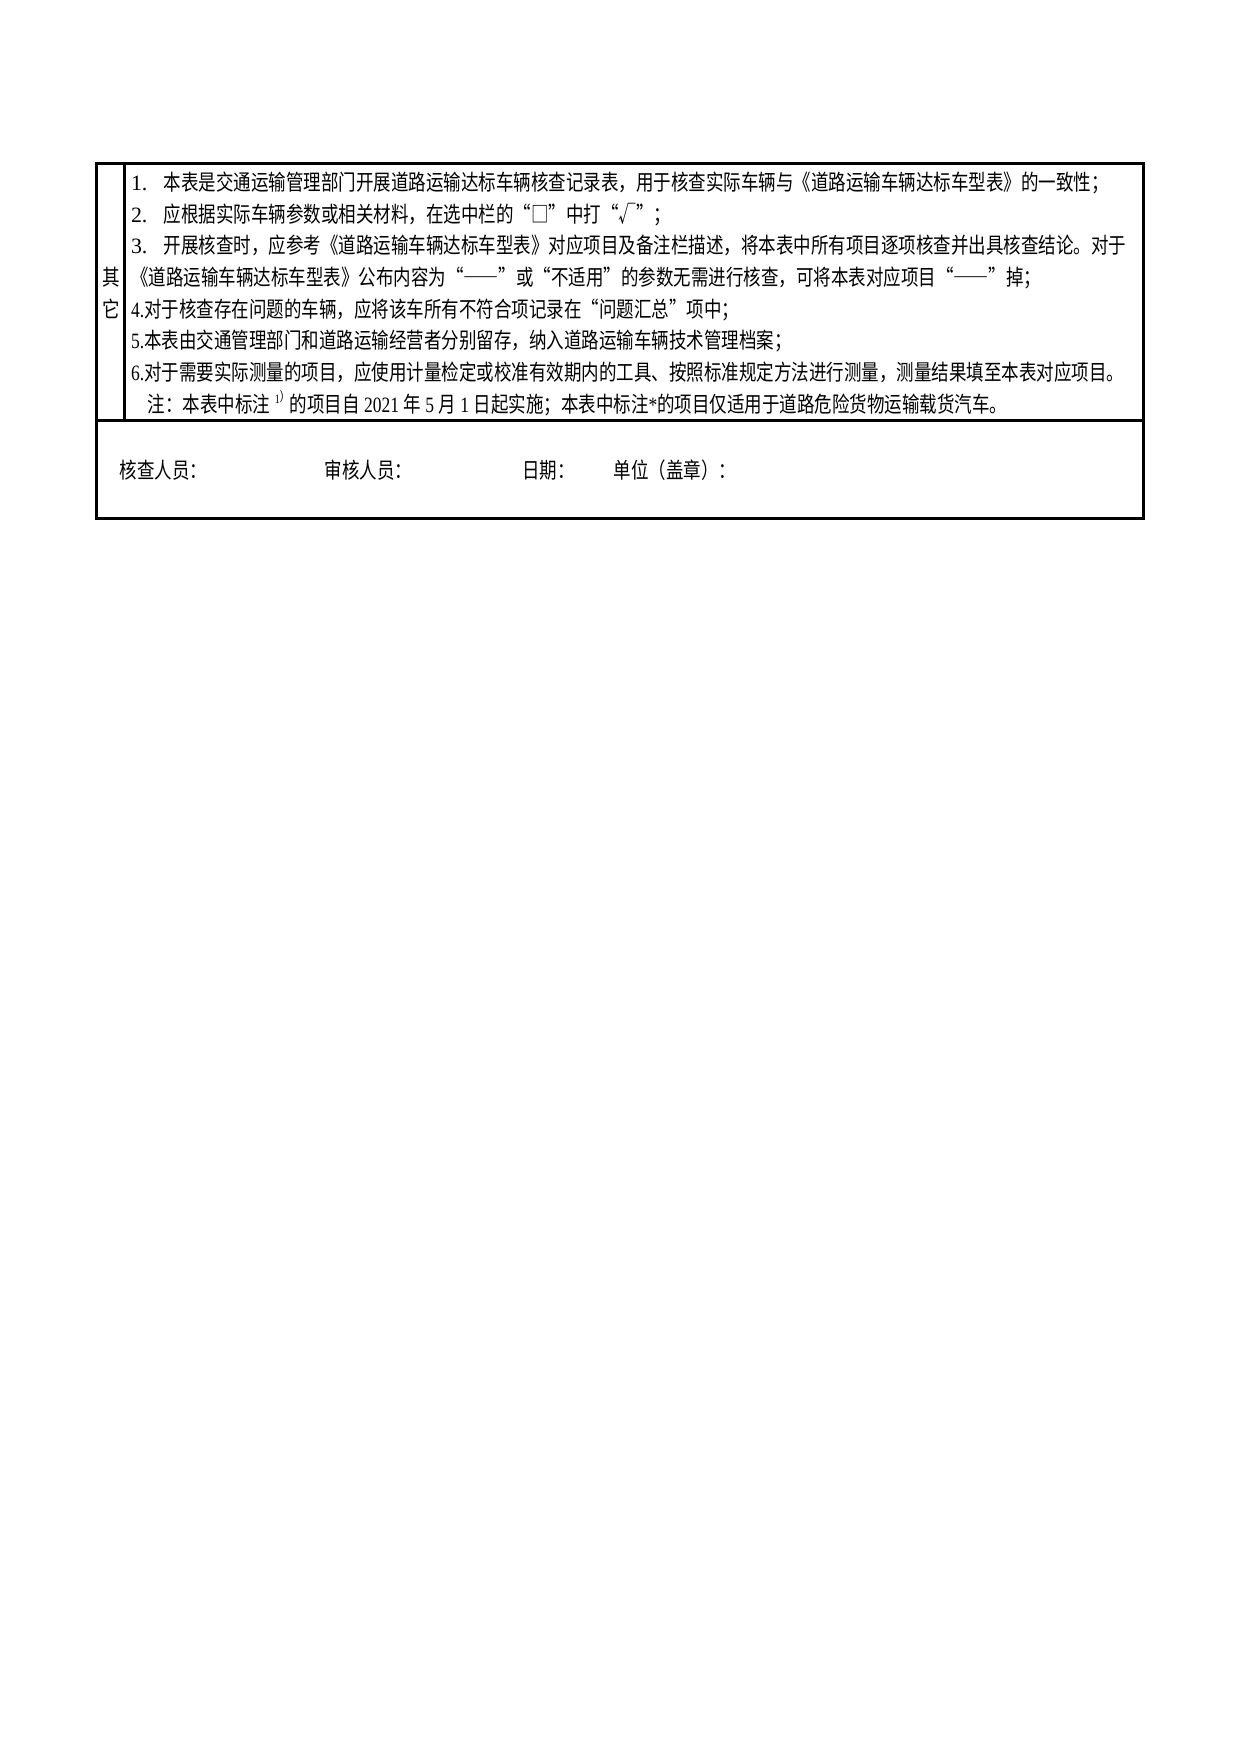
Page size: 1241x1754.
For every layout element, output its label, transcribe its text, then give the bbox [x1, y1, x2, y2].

table_cell 核查人员： 审核人员： 日期： 单位（盖章）： [98, 422, 1142, 517]
table_cell 其它 [98, 165, 123, 418]
table_cell 本表是交通运输管理部门开展道路运输达标车辆核查记录表，用于核查实际车辆与《道路运输车辆达标车型表》的一致性； 应根据实际车辆参数或相关材料，在选中栏的“□”中打“√”； 开展核查时，应参考《道路运输车辆达标车型表》对应项目及备注栏描述，将本表中所有项目逐项核查并出具核查结论。对于《道路运输车辆达标车型表》公布内容为“——”或“不适用”的参数无需进行核查，可将本表对应项目“——”掉； 4.对于核查存在问题的车辆，应将该车所有不符合项记录在“问题汇总”项中； 5.本表由交通管理部门和道路运输经营者分别留存，纳入道路运输车辆技术管理档案； 6.对于需要实际测量的项目，应使用计量检定或校准有效期内的工具、按照标准规定方法进行测量，测量结果填至本表对应项目。 注：本表中标注1）的项目自2021年5月1日起实施；本表中标注*的项目仅适用于道路危险货物运输载货汽车。 [126, 165, 1142, 418]
